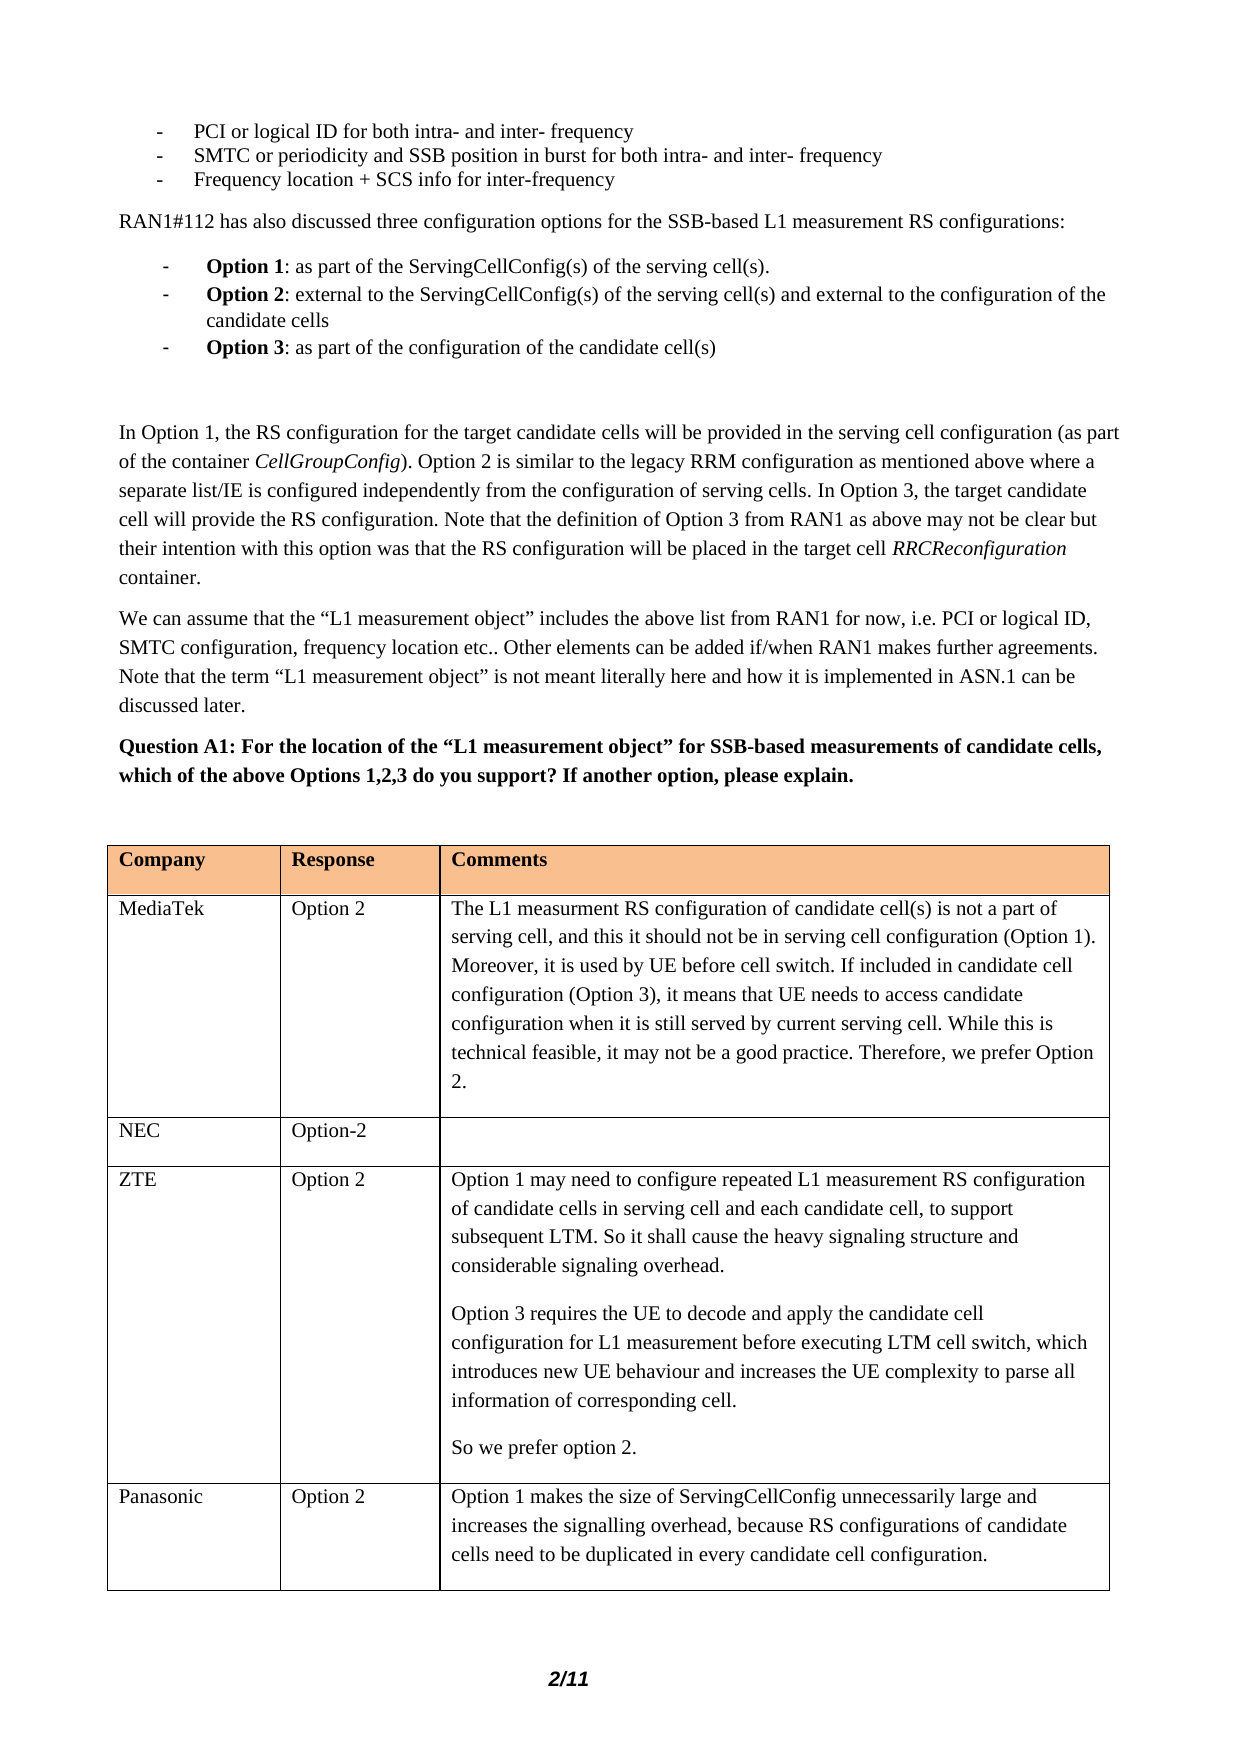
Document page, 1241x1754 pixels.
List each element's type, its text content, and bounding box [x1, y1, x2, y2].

table_header Response [281, 846, 439, 894]
table_cell Panasonic [108, 1484, 280, 1590]
list SMTC or periodicity and SSB position in burst for both intra- and inter- frequency [156, 143, 1122, 167]
text In Option 1, the RS configuration for the target candidate cells will be provided in the serving cell configuration (as part of the container CellGroupConfig). Option 2 is similar to the legacy RRM configuration as mentioned above where a separate list/IE is configured independently from the configuration of serving cells. In Option 3, the target candidate cell will provide the RS configuration. Note that the definition of Option 3 from RAN1 as above may not be clear but their intention with this option was that the RS configuration will be placed in the target cell RRCReconfiguration container. [118, 420, 1122, 589]
table_cell Option 1 may need to configure repeated L1 measurement RS configuration of candidate cells in serving cell and each candidate cell, to support subsequent LTM. So it shall cause the heavy signaling structure and considerable signaling overhead. Option 3 requires the UE to decode and apply the candidate cell configuration for L1 measurement before executing LTM cell switch, which introduces new UE behaviour and increases the UE complexity to parse all information of corresponding cell. So we prefer option 2. [441, 1167, 1109, 1483]
list Frequency location + SCS info for inter-frequency [156, 167, 1122, 191]
table_cell MediaTek [108, 896, 280, 1117]
table_cell NEC [108, 1118, 280, 1166]
list PCI or logical ID for both intra- and inter- frequency [156, 118, 1122, 143]
list Option 3: as part of the configuration of the candidate cell(s) [162, 332, 1122, 360]
table_header Comments [441, 846, 1109, 894]
table_cell Option-2 [281, 1118, 439, 1166]
list Option 1: as part of the ServingCellConfig(s) of the serving cell(s). [162, 251, 1122, 279]
table_header Company [108, 846, 280, 894]
table_cell [441, 1118, 1109, 1166]
table_cell Option 2 [281, 1167, 439, 1483]
text RAN1#112 has also discussed three configuration options for the SSB-based L1 measurement RS configurations: [118, 209, 1122, 233]
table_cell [441, 1484, 1109, 1590]
list Option 2: external to the ServingCellConfig(s) of the serving cell(s) and external to the configuration of the candidate cells [162, 279, 1122, 332]
table_cell The L1 measurment RS configuration of candidate cell(s) is not a part of serving cell, and this it should not be in serving cell configuration (Option 1). Moreover, it is used by UE before cell switch. If included in candidate cell configuration (Option 3), it means that UE needs to access candidate configuration when it is still served by current serving cell. While this is technical feasible, it may not be a good practice. Therefore, we prefer Option 2. [441, 896, 1109, 1117]
table_cell Option 2 [281, 1484, 439, 1590]
text We can assume that the “L1 measurement object” includes the above list from RAN1 for now, i.e. PCI or logical ID, SMTC configuration, frequency location etc.. Other elements can be added if/when RAN1 makes further agreements. Note that the term “L1 measurement object” is not meant literally here and how it is implemented in ASN.1 can be discussed later. [118, 606, 1122, 717]
table_cell Option 2 [281, 896, 439, 1117]
table_cell ZTE [108, 1167, 280, 1483]
text Question A1: For the location of the “L1 measurement object” for SSB-based measurements of candidate cells, which of the above Options 1,2,3 do you support? If another option, please explain. [118, 734, 1122, 787]
